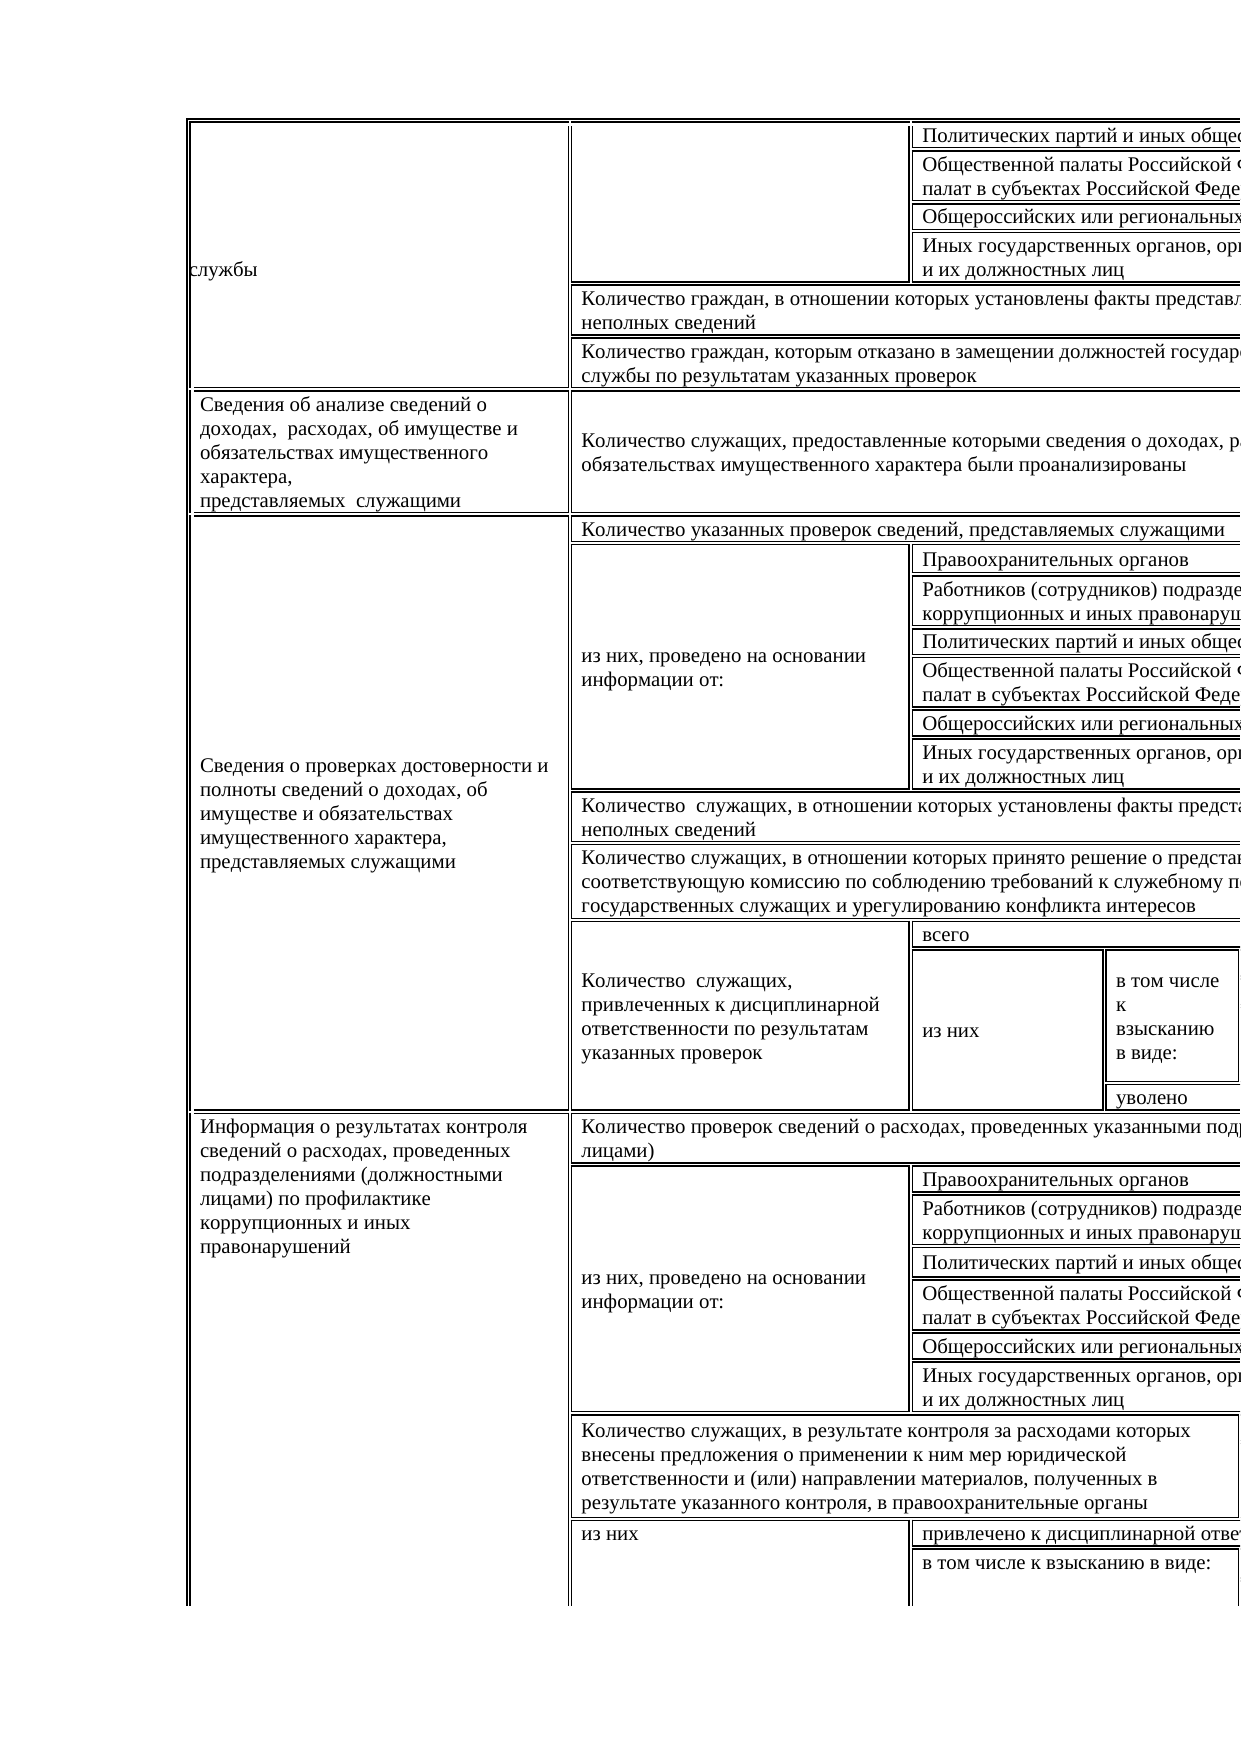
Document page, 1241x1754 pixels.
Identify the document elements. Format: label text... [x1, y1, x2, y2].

table_cell Правоохранительных органов [913, 1167, 1240, 1191]
table_cell Работников (сотрудников) подразделений по профилактике коррупционных и иных правонарушений [913, 577, 1240, 625]
table_cell Информация о результатах контроля сведений о расходах, проведенных подразделениями (должностными лицами) по профилактике коррупционных и иных правонарушений [189, 1109, 570, 1606]
table_cell Общероссийских или региональных средств массовой информации [913, 205, 1240, 228]
table_cell Количество граждан, которым отказано в замещении должностей государственной/муниципальной службы по результатам указанных проверок [572, 339, 1240, 387]
table_cell всего [913, 922, 1240, 946]
table_cell Правоохранительных органов [913, 545, 1240, 572]
table_cell Сведения о проверках достоверности и полноты сведений о доходах, об имуществе и обязательствах имущественного характера, представляемых служащими [189, 512, 570, 1109]
table_cell Количество служащих, привлеченных к дисциплинарной ответственности по результатам указанных проверок [572, 922, 908, 1109]
table_cell Общественной палаты Российской Федерации или общественных палат в субъектах Российской Федерации [913, 658, 1240, 706]
table_cell Общероссийских или региональных средств массовой информации [913, 711, 1240, 735]
table_cell Общероссийских или региональных средств массовой информации [913, 1334, 1240, 1358]
table_cell Иных государственных органов, органов местного самоуправления и их должностных лиц [913, 1363, 1240, 1411]
table_cell из них [572, 1521, 908, 1606]
table_cell уволено [1107, 1085, 1240, 1109]
table_cell Политических партий и иных общественных объединений [911, 122, 1240, 147]
table_cell в том числе к взысканию в виде: [913, 1550, 1238, 1606]
table_cell привлечено к дисциплинарной ответственности [913, 1521, 1240, 1545]
table_cell Работников (сотрудников) подразделений по профилактике коррупционных и иных правонарушений [913, 1196, 1240, 1244]
table_cell Количество служащих, предоставленные которыми сведения о доходах, расходах, об имуществе и обязательствах имущественного характера были проанализированы [572, 392, 1240, 512]
table_cell Иных государственных органов, органов местного самоуправления и их должностных лиц [913, 740, 1240, 788]
table_cell Количество проверок сведений о расходах, проведенных указанными подразделениями (должностными лицами) [572, 1114, 1240, 1162]
table_cell Количество указанных проверок сведений, представляемых служащими [572, 517, 1240, 541]
table_cell Количество служащих, в результате контроля за расходами которых внесены предложения о применении к ним мер юридической ответственности и (или) направлении материалов, полученных в результате указанного контроля, в правоохранительные органы [572, 1416, 1238, 1516]
table_cell Иных государственных органов, органов местного самоуправления и их должностных лиц [913, 233, 1240, 281]
table_cell Общественной палаты Российской Федерации или общественных палат в субъектах Российской Федерации [913, 152, 1240, 200]
table_cell из них, проведено на основании информации от: [572, 1167, 908, 1411]
table_cell в том числе к взысканию в виде: [1107, 951, 1238, 1081]
table_cell Политических партий и иных общественных объединений [913, 1248, 1240, 1276]
table_cell из них, проведено на основании информации от: [572, 545, 908, 788]
table_cell Количество служащих, в отношении которых принято решение о представлении материалов проверки в соответствующую комиссию по соблюдению требований к служебному поведению федеральных государственных служащих и урегулированию конфликта интересов [572, 845, 1240, 917]
table_cell Сведения об анализе сведений о доходах, расходах, об имуществе и обязательствах имущественного характера, представляемых служащими [189, 387, 570, 512]
table_cell Общественной палаты Российской Федерации или общественных палат в субъектах Российской Федерации [913, 1281, 1240, 1329]
table_cell Количество граждан, в отношении которых установлены факты представления недостоверных и (или) неполных сведений [572, 286, 1240, 334]
table_cell из них [913, 951, 1102, 1109]
table_cell Количество служащих, в отношении которых установлены факты представления недостоверных и (или) неполных сведений [572, 793, 1240, 841]
table_cell Политических партий и иных общественных объединений [913, 630, 1240, 653]
